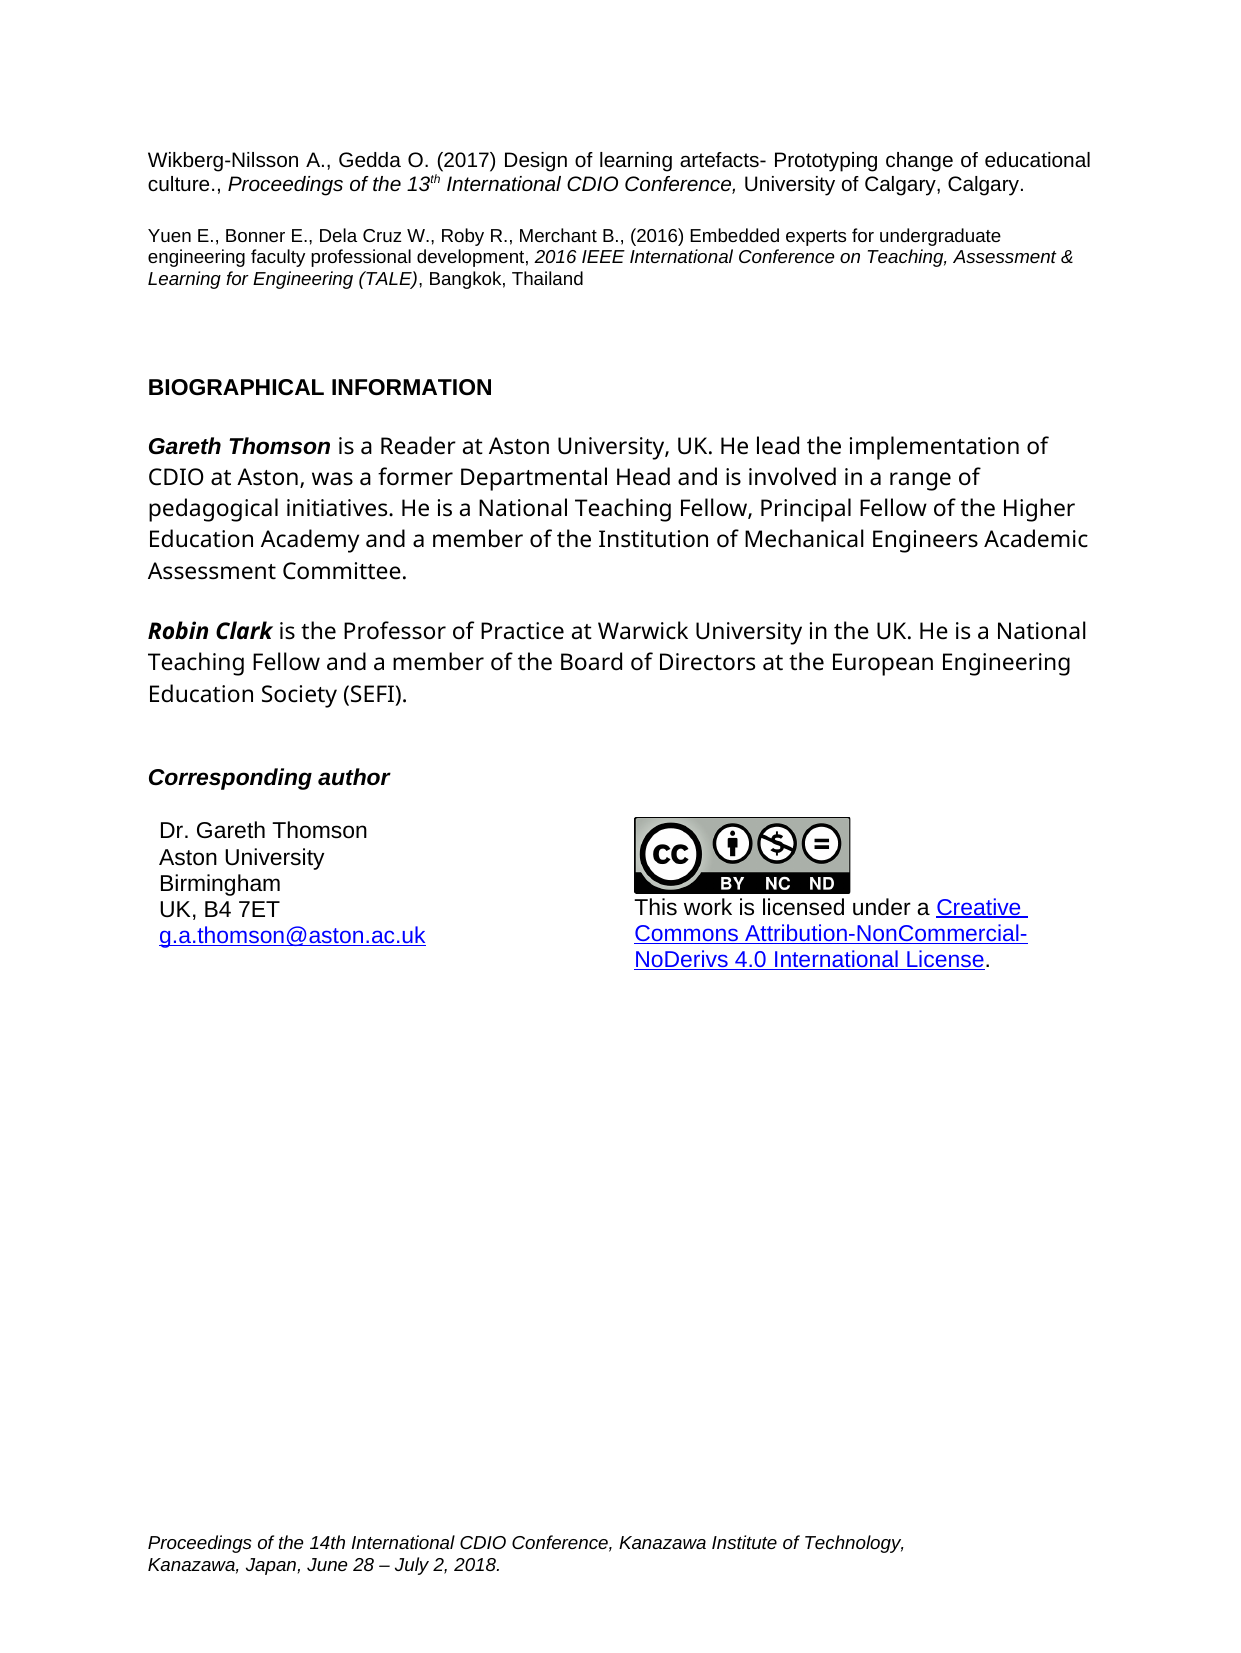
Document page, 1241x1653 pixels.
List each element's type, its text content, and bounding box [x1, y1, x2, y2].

text BIOGRAPHICAL INFORMATION [148, 374, 1092, 401]
text Wikberg-Nilsson A., Gedda O. (2017) Design of learning artefacts- Prototyping change of educational culture., Proceedings of the 13th International CDIO Conference, University of Calgary, Calgary. [148, 148, 1092, 196]
table_header Dr. Gareth Thomson Aston University Birmingham UK, B4 7ET g.a.thomson@aston.ac.uk [148, 817, 623, 999]
text Gareth Thomson is a Reader at Aston University, UK. He lead the implementation of CDIO at Aston, was a former Departmental Head and is involved in a range of pedagogical initiatives. He is a National Teaching Fellow, Principal Fellow of the Higher Education Academy and a member of the Institution of Mechanical Engineers Academic Assessment Committee. [148, 430, 1092, 586]
picture [634, 817, 851, 894]
table_header This work is licensed under a Creative Commons Attribution-NonCommercial-NoDerivs 4.0 International License. [623, 817, 1092, 999]
text Yuen E., Bonner E., Dela Cruz W., Roby R., Merchant B., (2016) Embedded experts for undergraduate engineering faculty professional development, 2016 IEEE International Conference on Teaching, Assessment & Learning for Engineering (TALE), Bangkok, Thailand [148, 225, 1092, 289]
text Robin Clark is the Professor of Practice at Warwick University in the UK. He is a National Teaching Fellow and a member of the Board of Directors at the European Engineering Education Society (SEFI). [148, 615, 1092, 709]
text Corresponding author [148, 764, 1092, 791]
